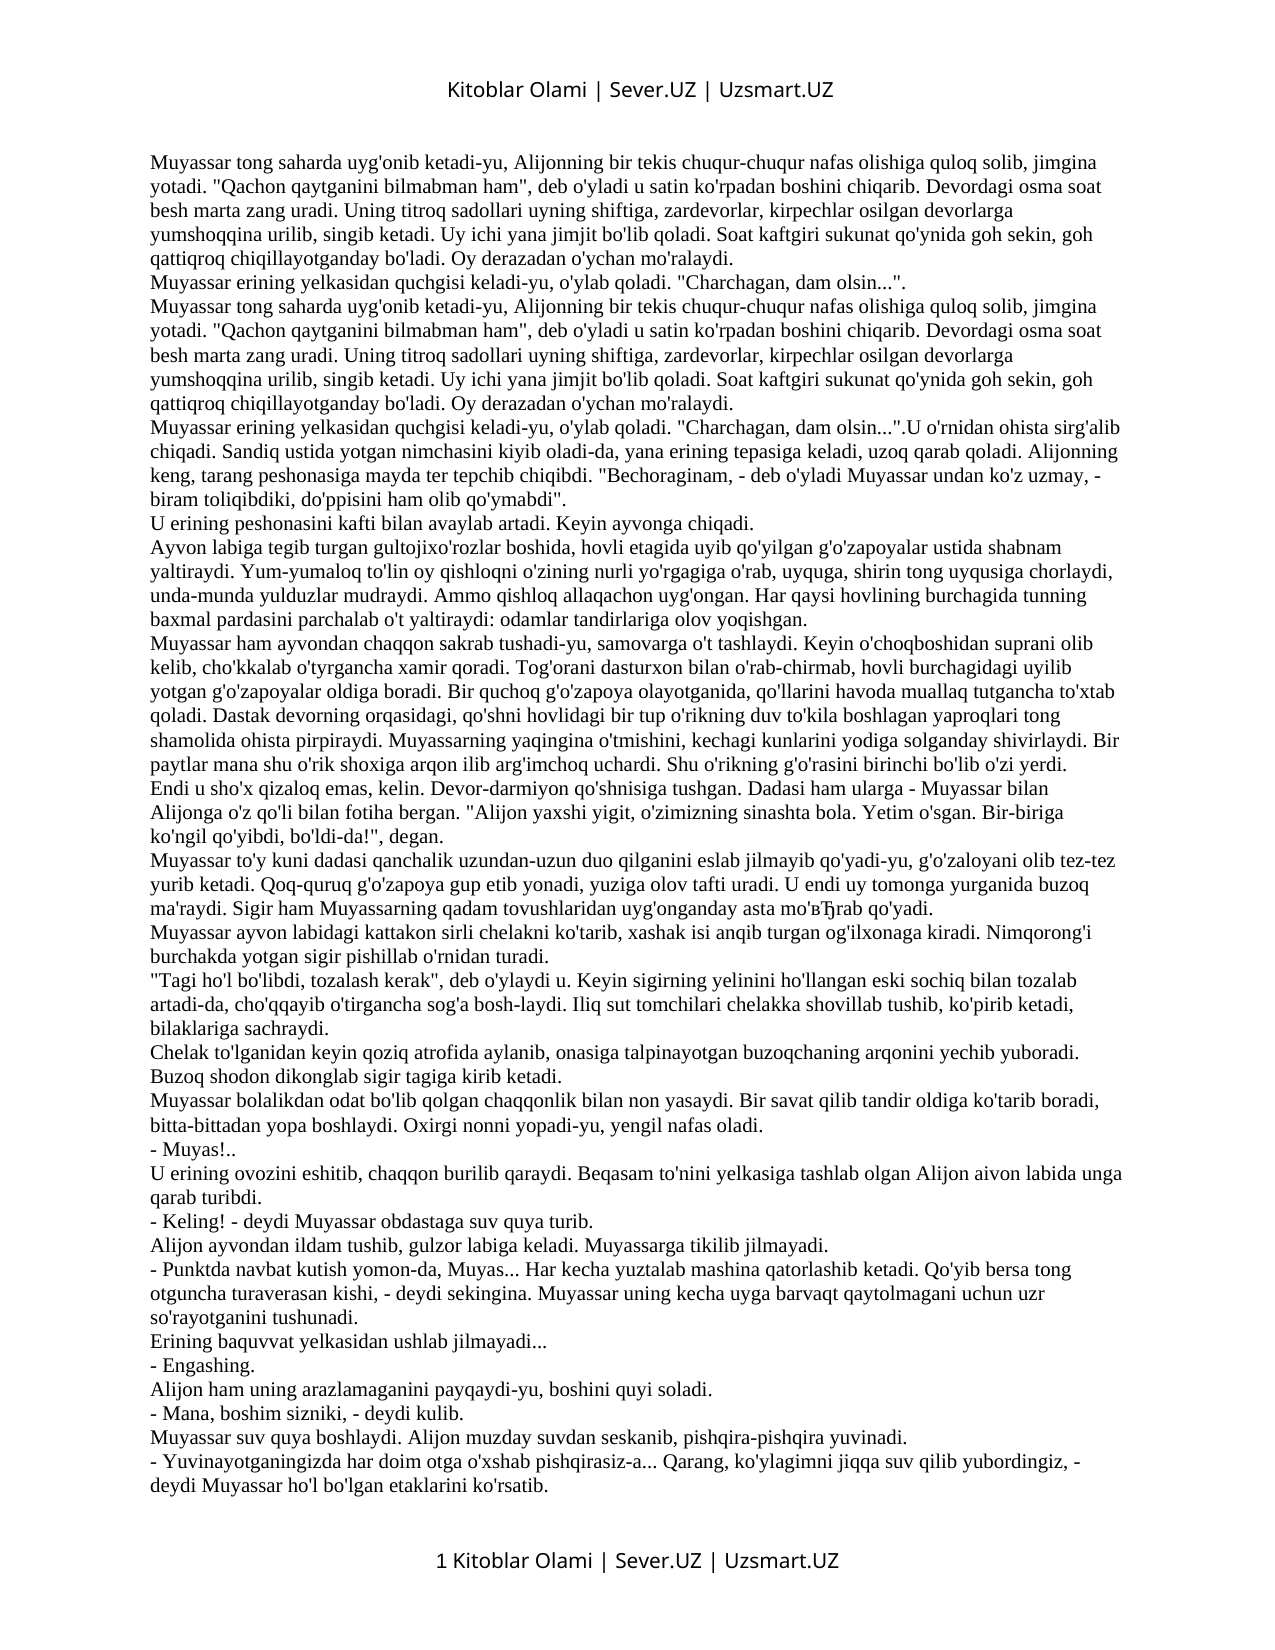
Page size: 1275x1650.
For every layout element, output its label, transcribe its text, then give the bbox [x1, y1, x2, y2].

text U erining peshonasini kafti bilan avaylab artadi. Keyin ayvonga chiqadi. [150, 511, 1125, 535]
text Alijon ham uning arazlamaganini payqaydi-yu, boshini quyi soladi. [150, 1377, 1125, 1401]
text U erining ovozini eshitib, chaqqon burilib qaraydi. Beqasam to'nini yelkasiga tashlab olgan Alijon aivon labida unga qarab turibdi. [150, 1161, 1125, 1209]
text Endi u sho'x qizaloq emas, kelin. Devor-darmiyon qo'shnisiga tushgan. Dadasi ham ularga - Muyassar bilan Alijonga o'z qo'li bilan fotiha bergan. "Alijon yaxshi yigit, o'zimizning sinashta bola. Yetim o'sgan. Bir-biriga ko'ngil qo'yibdi, bo'ldi-da!", degan. [150, 776, 1125, 848]
text Muyassar ham ayvondan chaqqon sakrab tushadi-yu, samovarga o't tashlaydi. Keyin o'choqboshidan suprani olib kelib, cho'kkalab o'tyrgancha xamir qoradi. Tog'orani dasturxon bilan o'rab-chirmab, hovli burchagidagi uyilib yotgan g'o'zapoyalar oldiga boradi. Bir quchoq g'o'zapoya olayotganida, qo'llarini havoda muallaq tutgancha to'xtab qoladi. Dastak devorning orqasidagi, qo'shni hovlidagi bir tup o'rikning duv to'kila boshlagan yaproqlari tong shamolida ohista pirpiraydi. Muyassarning yaqingina o'tmishini, kechagi kunlarini yodiga solganday shivirlaydi. Bir paytlar mana shu o'rik shoxiga arqon ilib arg'imchoq uchardi. Shu o'rikning g'o'rasini birinchi bo'lib o'zi yerdi. [150, 631, 1125, 776]
text Alijon ayvondan ildam tushib, gulzor labiga keladi. Muyassarga tikilib jilmayadi. [150, 1233, 1125, 1257]
text - Engashing. [150, 1353, 1125, 1377]
text Muyassar bolalikdan odat bo'lib qolgan chaqqonlik bilan non yasaydi. Bir savat qilib tandir oldiga ko'tarib boradi, bitta-bittadan yopa boshlaydi. Oxirgi nonni yopadi-yu, yengil nafas oladi. [150, 1088, 1125, 1137]
text - Mana, boshim sizniki, - deydi kulib. [150, 1401, 1125, 1425]
text - Punktda navbat kutish yomon-da, Muyas... Har kecha yuztalab mashina qatorlashib ketadi. Qo'yib bersa tong otguncha turaverasan kishi, - deydi sekingina. Muyassar uning kecha uyga barvaqt qaytolmagani uchun uzr so'rayotganini tushunadi. [150, 1257, 1125, 1329]
text Muyassar ayvon labidagi kattakon sirli chelakni ko'tarib, xashak isi anqib turgan og'ilxonaga kiradi. Nimqorong'i burchakda yotgan sigir pishillab o'rnidan turadi. [150, 920, 1125, 968]
text Muyassar tong saharda uyg'onib ketadi-yu, Alijonning bir tekis chuqur-chuqur nafas olishiga quloq solib, jimgina yotadi. "Qachon qaytganini bilmabman ham", deb o'yladi u satin ko'rpadan boshini chiqarib. Devordagi osma soat besh marta zang uradi. Uning titroq sadollari uyning shiftiga, zardevorlar, kirpechlar osilgan devorlarga yumshoqqina urilib, singib ketadi. Uy ichi yana jimjit bo'lib qoladi. Soat kaftgiri sukunat qo'ynida goh sekin, goh qattiqroq chiqillayotganday bo'ladi. Oy derazadan o'ychan mo'ralaydi. [150, 150, 1125, 270]
text Muyassar to'y kuni dadasi qanchalik uzundan-uzun duo qilganini eslab jilmayib qo'yadi-yu, g'o'zaloyani olib tez-tez yurib ketadi. Qoq-quruq g'o'zapoya gup etib yonadi, yuziga olov tafti uradi. U endi uy tomonga yurganida buzoq ma'raydi. Sigir ham Muyassarning qadam tovushlaridan uyg'onganday asta mo'вЂrab qo'yadi. [150, 848, 1125, 920]
text Chelak to'lganidan keyin qoziq atrofida aylanib, onasiga talpinayotgan buzoqchaning arqonini yechib yuboradi. Buzoq shodon dikonglab sigir tagiga kirib ketadi. [150, 1040, 1125, 1088]
text "Tagi ho'l bo'libdi, tozalash kerak", deb o'ylaydi u. Keyin sigirning yelinini ho'llangan eski sochiq bilan tozalab artadi-da, cho'qqayib o'tirgancha sog'a bosh-laydi. Iliq sut tomchilari chelakka shovillab tushib, ko'pirib ketadi, bilaklariga sachraydi. [150, 968, 1125, 1040]
text - Yuvinayotganingizda har doim otga o'xshab pishqirasiz-a... Qarang, ko'ylagimni jiqqa suv qilib yubordingiz, - deydi Muyassar ho'l bo'lgan etaklarini ko'rsatib. [150, 1449, 1125, 1497]
text Muyassar suv quya boshlaydi. Alijon muzday suvdan seskanib, pishqira-pishqira yuvinadi. [150, 1425, 1125, 1449]
text - Muyas!.. [150, 1137, 1125, 1161]
text Muyassar erining yelkasidan quchgisi keladi-yu, o'ylab qoladi. "Charchagan, dam olsin...". [150, 270, 1125, 294]
text Muyassar erining yelkasidan quchgisi keladi-yu, o'ylab qoladi. "Charchagan, dam olsin...".U o'rnidan ohista sirg'alib chiqadi. Sandiq ustida yotgan nimchasini kiyib oladi-da, yana erining tepasiga keladi, uzoq qarab qoladi. Alijonning keng, tarang peshonasiga mayda ter tepchib chiqibdi. "Bechoraginam, - deb o'yladi Muyassar undan ko'z uzmay, - biram toliqibdiki, do'ppisini ham olib qo'ymabdi". [150, 415, 1125, 511]
text - Keling! - deydi Muyassar obdastaga suv quya turib. [150, 1209, 1125, 1233]
text Ayvon labiga tegib turgan gultojixo'rozlar boshida, hovli etagida uyib qo'yilgan g'o'zapoyalar ustida shabnam yaltiraydi. Yum-yumaloq to'lin oy qishloqni o'zining nurli yo'rgagiga o'rab, uyquga, shirin tong uyqusiga chorlaydi, unda-munda yulduzlar mudraydi. Ammo qishloq allaqachon uyg'ongan. Har qaysi hovlining burchagida tunning baxmal pardasini parchalab o't yaltiraydi: odamlar tandirlariga olov yoqishgan. [150, 535, 1125, 631]
text Erining baquvvat yelkasidan ushlab jilmayadi... [150, 1329, 1125, 1353]
text Muyassar tong saharda uyg'onib ketadi-yu, Alijonning bir tekis chuqur-chuqur nafas olishiga quloq solib, jimgina yotadi. "Qachon qaytganini bilmabman ham", deb o'yladi u satin ko'rpadan boshini chiqarib. Devordagi osma soat besh marta zang uradi. Uning titroq sadollari uyning shiftiga, zardevorlar, kirpechlar osilgan devorlarga yumshoqqina urilib, singib ketadi. Uy ichi yana jimjit bo'lib qoladi. Soat kaftgiri sukunat qo'ynida goh sekin, goh qattiqroq chiqillayotganday bo'ladi. Oy derazadan o'ychan mo'ralaydi. [150, 294, 1125, 415]
